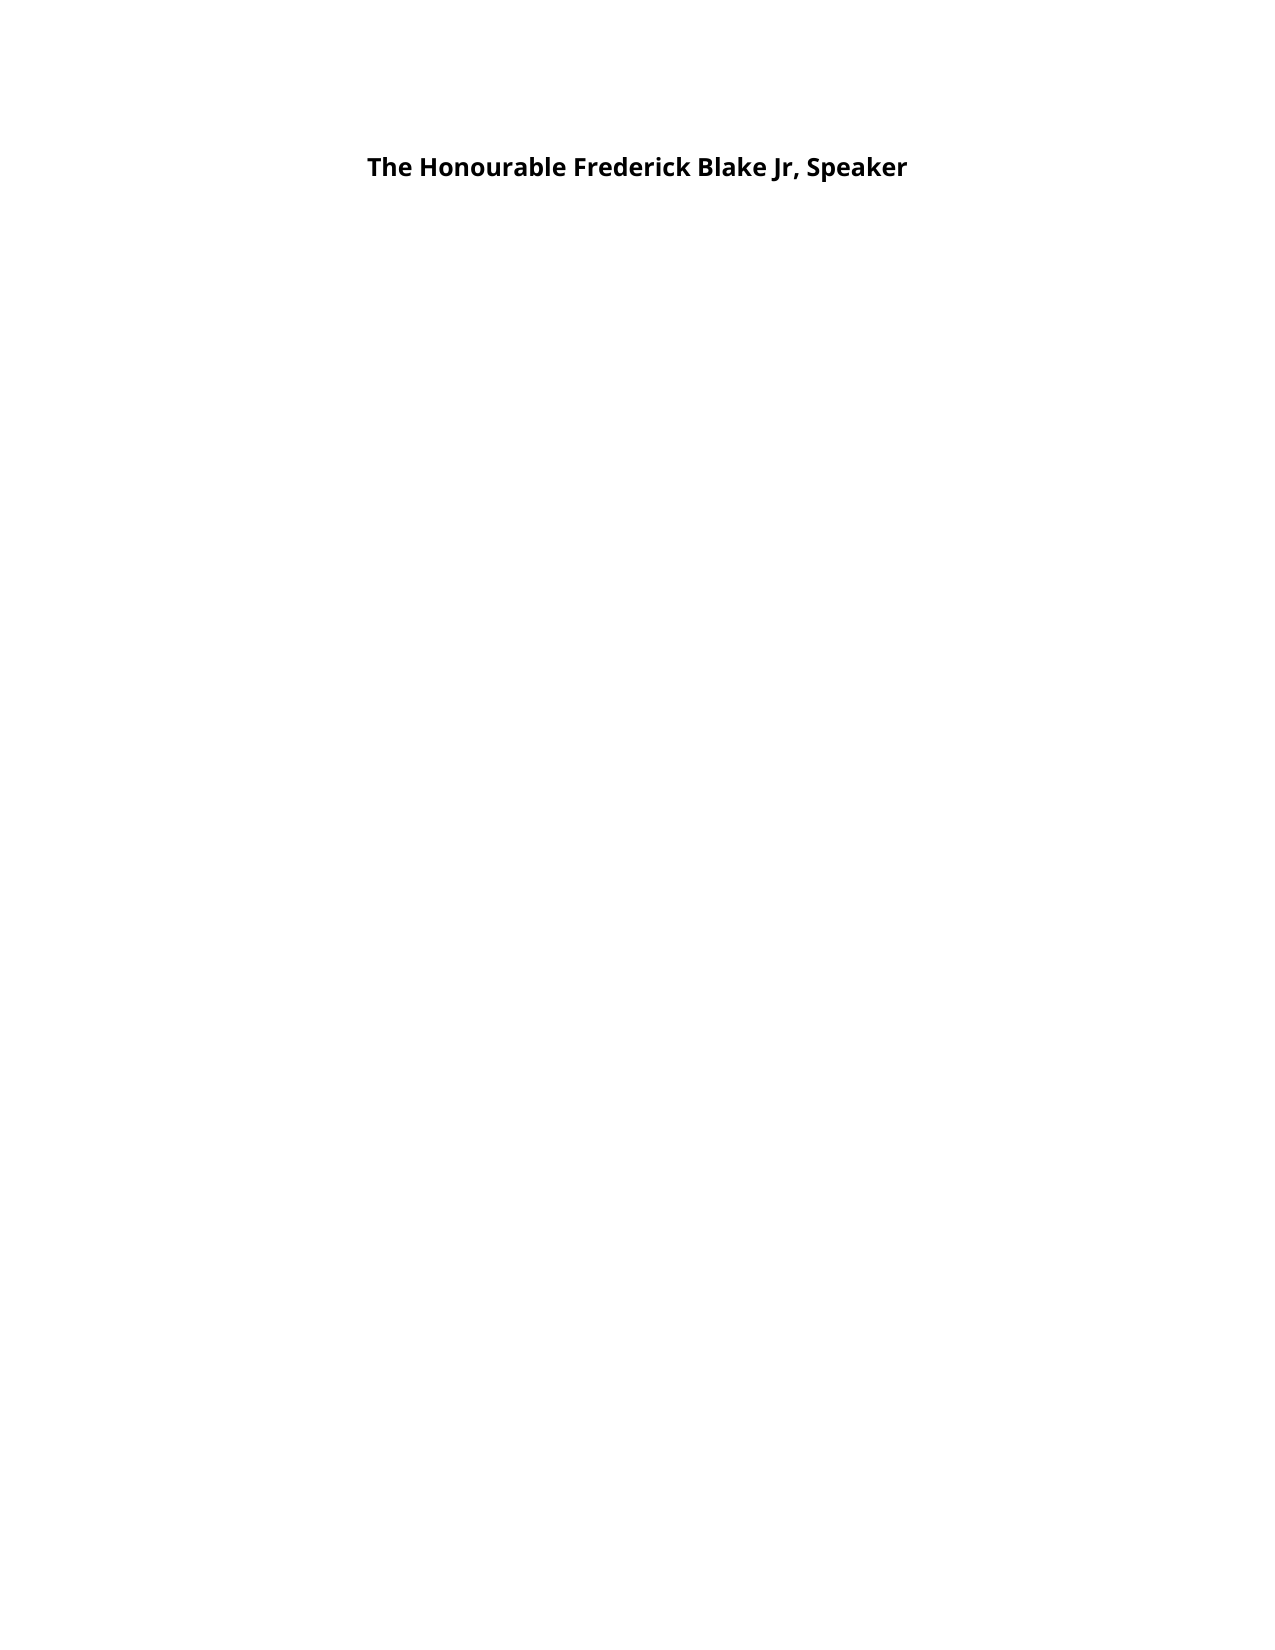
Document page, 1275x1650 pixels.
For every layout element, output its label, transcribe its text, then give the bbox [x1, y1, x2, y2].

text The Honourable Frederick Blake Jr, Speaker [150, 150, 1125, 184]
